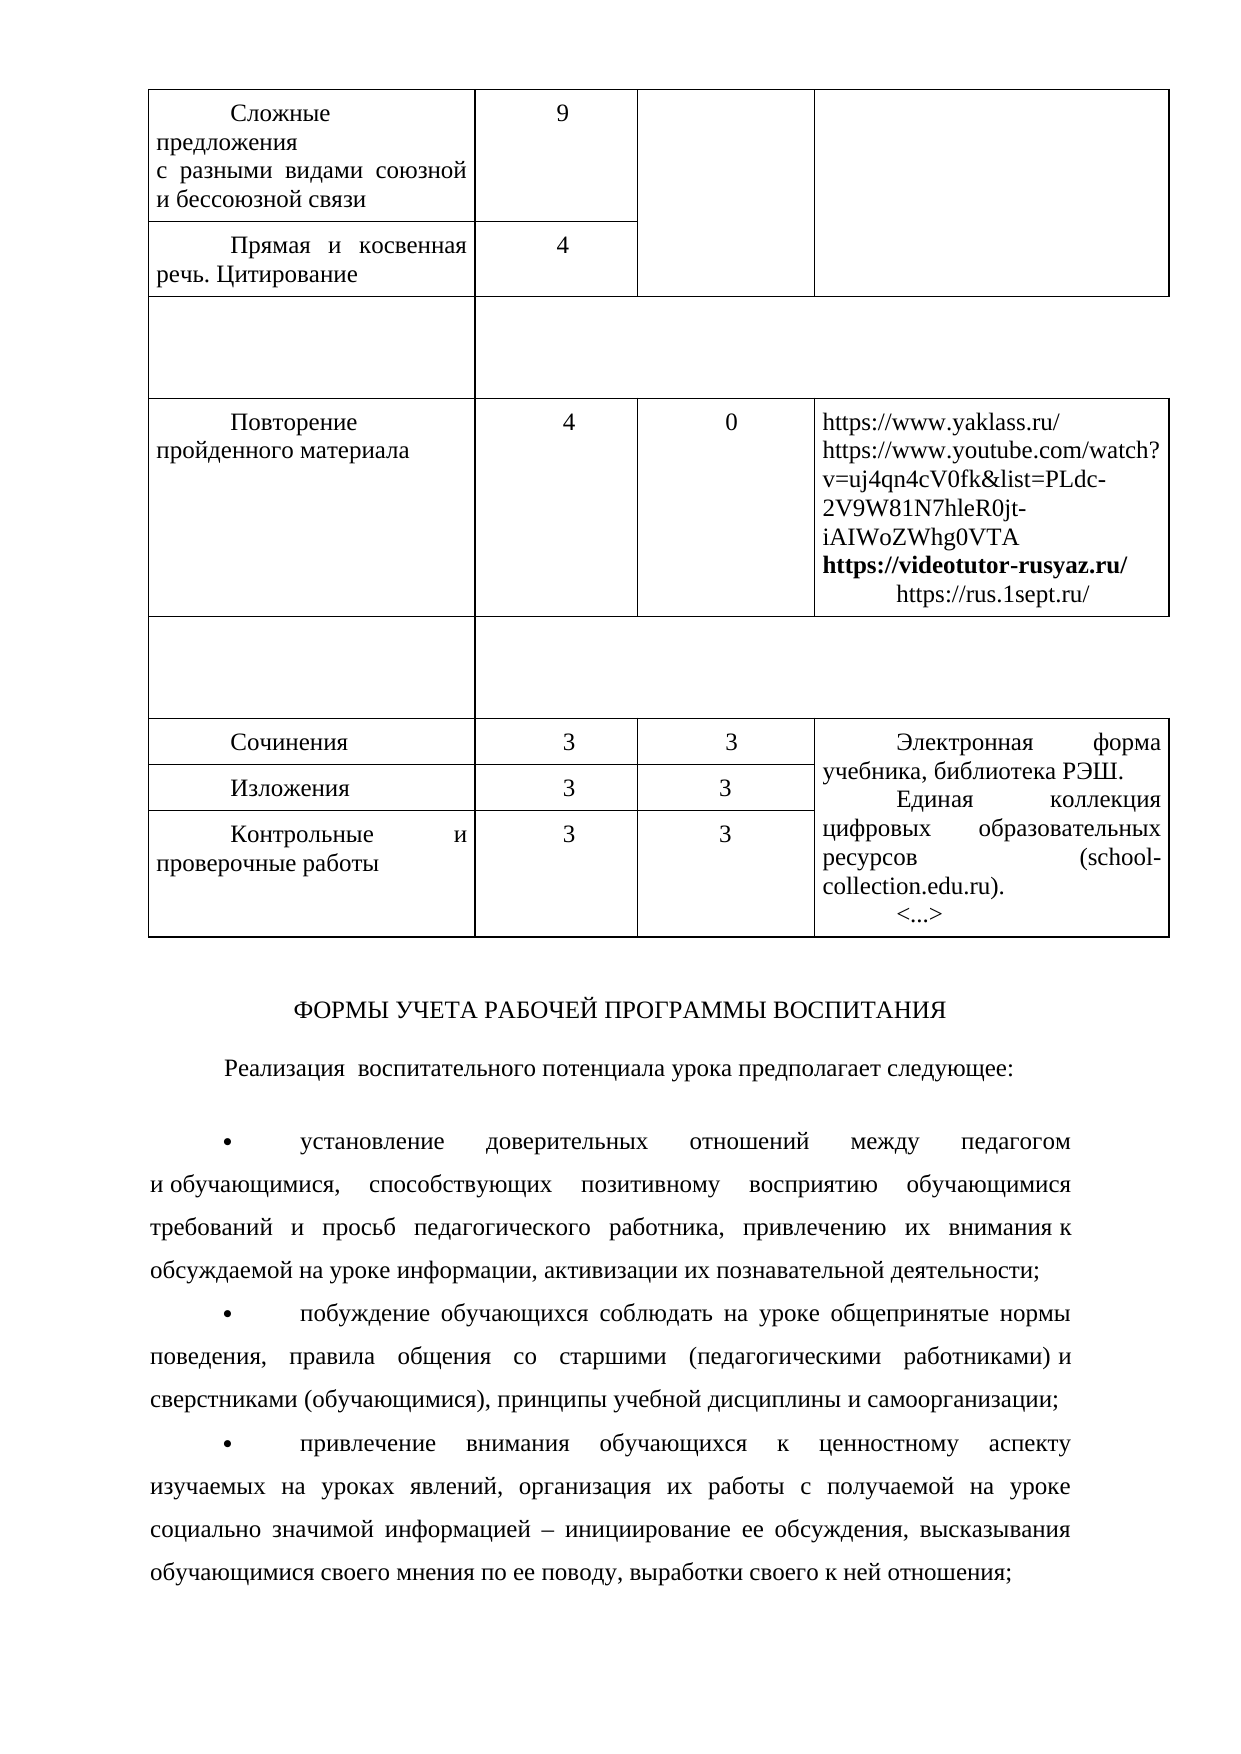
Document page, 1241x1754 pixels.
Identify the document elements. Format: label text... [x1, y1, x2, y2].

table_cell 3 [476, 719, 637, 764]
table_cell 3 [476, 811, 637, 936]
table_cell 4 [476, 222, 637, 296]
table_cell 3 [638, 719, 814, 764]
text Реализация воспитательного потенциала урока предполагает следующее: [150, 1053, 1090, 1082]
table_cell 0 [638, 399, 814, 616]
table_cell Контрольные и проверочные работы [149, 811, 474, 936]
table_cell [149, 297, 474, 397]
table_cell 4 [476, 399, 637, 616]
list установление доверительных отношений между педагогом и обучающимися, способствующих позитивному восприятию обучающимися требований и просьб педагогического работника, привлечению их внимания к обсуждаемой на уроке информации, активизации их познавательной деятельности; [150, 1126, 1071, 1284]
table_cell Изложения [149, 765, 474, 809]
list привлечение внимания обучающихся к ценностному аспекту изучаемых на уроках явлений, организация их работы с получаемой на уроке социально значимой информацией – инициирование ее обсуждения, высказывания обучающимися своего мнения по ее поводу, выработки своего к ней отношения; [150, 1428, 1071, 1586]
table_cell Сложные предложения с разными видами союзной и бессоюзной связи [149, 90, 474, 221]
table_cell Сочинения [149, 719, 474, 764]
table_cell Электронная форма учебника, библиотека РЭШ. Единая коллекция цифровых образовательных ресурсов (school-collection.edu.ru). <...> [815, 719, 1168, 936]
text ФОРМЫ УЧЕТА РАБОЧЕЙ ПРОГРАММЫ ВОСПИТАНИЯ [150, 996, 1090, 1024]
table_cell [149, 617, 474, 718]
table_cell 3 [638, 811, 814, 936]
table_cell Прямая и косвенная речь. Цитирование [149, 222, 474, 296]
table_cell 3 [476, 765, 637, 809]
list побуждение обучающихся соблюдать на уроке общепринятые нормы поведения, правила общения со старшими (педагогическими работниками) и сверстниками (обучающимися), принципы учебной дисциплины и самоорганизации; [150, 1298, 1071, 1413]
table_cell 9 [476, 90, 637, 221]
table_cell Повторение пройденного материала [149, 399, 474, 616]
table_cell 3 [638, 765, 814, 809]
